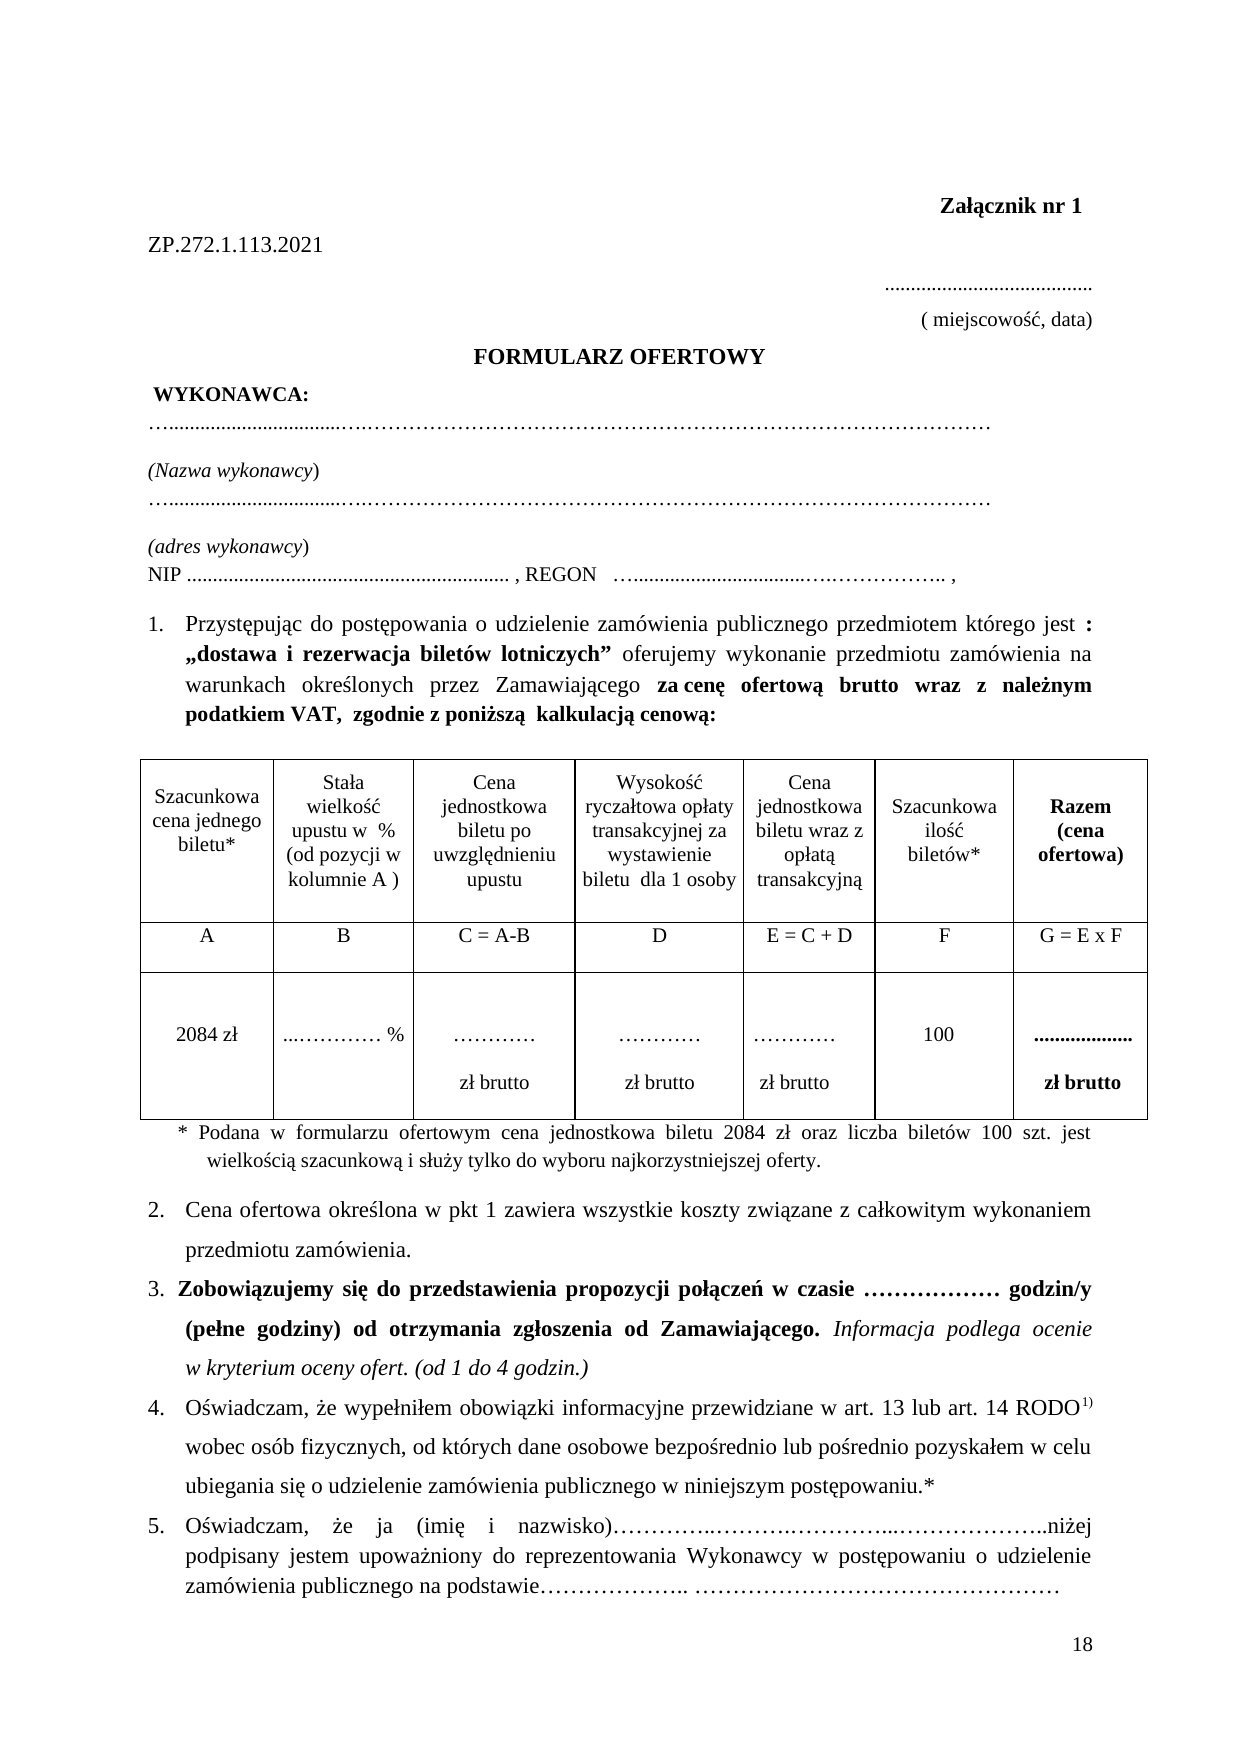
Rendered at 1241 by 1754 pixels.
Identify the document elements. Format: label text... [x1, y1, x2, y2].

table_cell ………… zł brutto [576, 973, 743, 1119]
table_cell ................... zł brutto [1014, 973, 1147, 1119]
table_cell G = E x F [1014, 923, 1147, 972]
table_header Szacunkowa ilość biletów* [876, 760, 1013, 922]
text (adres wykonawcy) [148, 534, 1093, 558]
table_cell 100 [876, 973, 1013, 1119]
text ........................................ ( miejscowość, data) [148, 271, 1093, 331]
table_header Cena jednostkowa biletu wraz z opłatą transakcyjną [744, 760, 874, 922]
table_header Cena jednostkowa biletu po uwzględnieniu upustu [414, 760, 574, 922]
text NIP .............................................................. , REGON ….................................….…………….. , [148, 562, 1093, 586]
text ….................................….……………………………………………………………………………… [148, 486, 1093, 510]
text WYKONAWCA: [148, 382, 1093, 406]
table_header Wysokość ryczałtowa opłaty transakcyjnej za wystawienie biletu dla 1 osoby [576, 760, 743, 922]
table_header Razem (cena ofertowa) [1014, 760, 1147, 922]
table_cell F [876, 923, 1013, 972]
text Załącznik nr 1 [148, 192, 1093, 218]
table_cell D [576, 923, 743, 972]
table_cell ...………… % [274, 973, 413, 1119]
text * Podana w formularzu ofertowym cena jednostkowa biletu 2084 zł oraz liczba biletów 100 szt. jest wielkością szacunkową i służy tylko do wyboru najkorzystniejszej oferty. [177, 1120, 1093, 1172]
list Przystępując do postępowania o udzielenie zamówienia publicznego przedmiotem którego jest : „dostawa i rezerwacja biletów lotniczych” oferujemy wykonanie przedmiotu zamówienia na warunkach określonych przez Zamawiającego za cenę ofertową brutto wraz z należnym podatkiem VAT, zgodnie z poniższą kalkulacją cenową: [148, 610, 1093, 726]
table_header Szacunkowa cena jednego biletu* [141, 760, 273, 922]
list Oświadczam, że wypełniłem obowiązki informacyjne przewidziane w art. 13 lub art. 14 RODO1) wobec osób fizycznych, od których dane osobowe bezpośrednio lub pośrednio pozyskałem w celu ubiegania się o udzielenie zamówienia publicznego w niniejszym postępowaniu.* [148, 1393, 1093, 1499]
table_cell B [274, 923, 413, 972]
table_cell E = C + D [744, 923, 874, 972]
list Cena ofertowa określona w pkt 1 zawiera wszystkie koszty związane z całkowitym wykonaniem przedmiotu zamówienia. [148, 1196, 1093, 1262]
table_cell A [141, 923, 273, 972]
text ZP.272.1.113.2021 [148, 231, 1093, 257]
list Oświadczam, że ja (imię i nazwisko)…………..……….…………...………………..niżej podpisany jestem upoważniony do reprezentowania Wykonawcy w postępowaniu o udzielenie zamówienia publicznego na podstawie……………….. ………………………………………… [148, 1512, 1093, 1599]
table_header Stała wielkość upustu w % (od pozycji w kolumnie A ) [274, 760, 413, 922]
table_cell 2084 zł [141, 973, 273, 1119]
table_cell C = A-B [414, 923, 574, 972]
text FORMULARZ OFERTOWY [148, 343, 1093, 369]
table_cell ………… zł brutto [414, 973, 574, 1119]
text ….................................….……………………………………………………………………………… [148, 410, 1093, 434]
list Zobowiązujemy się do przedstawienia propozycji połączeń w czasie ……………… godzin/y (pełne godziny) od otrzymania zgłoszenia od Zamawiającego. Informacja podlega ocenie w kryterium oceny ofert. (od 1 do 4 godzin.) [148, 1275, 1093, 1380]
table_cell ………… zł brutto [744, 973, 874, 1119]
text (Nazwa wykonawcy) [148, 458, 1093, 482]
